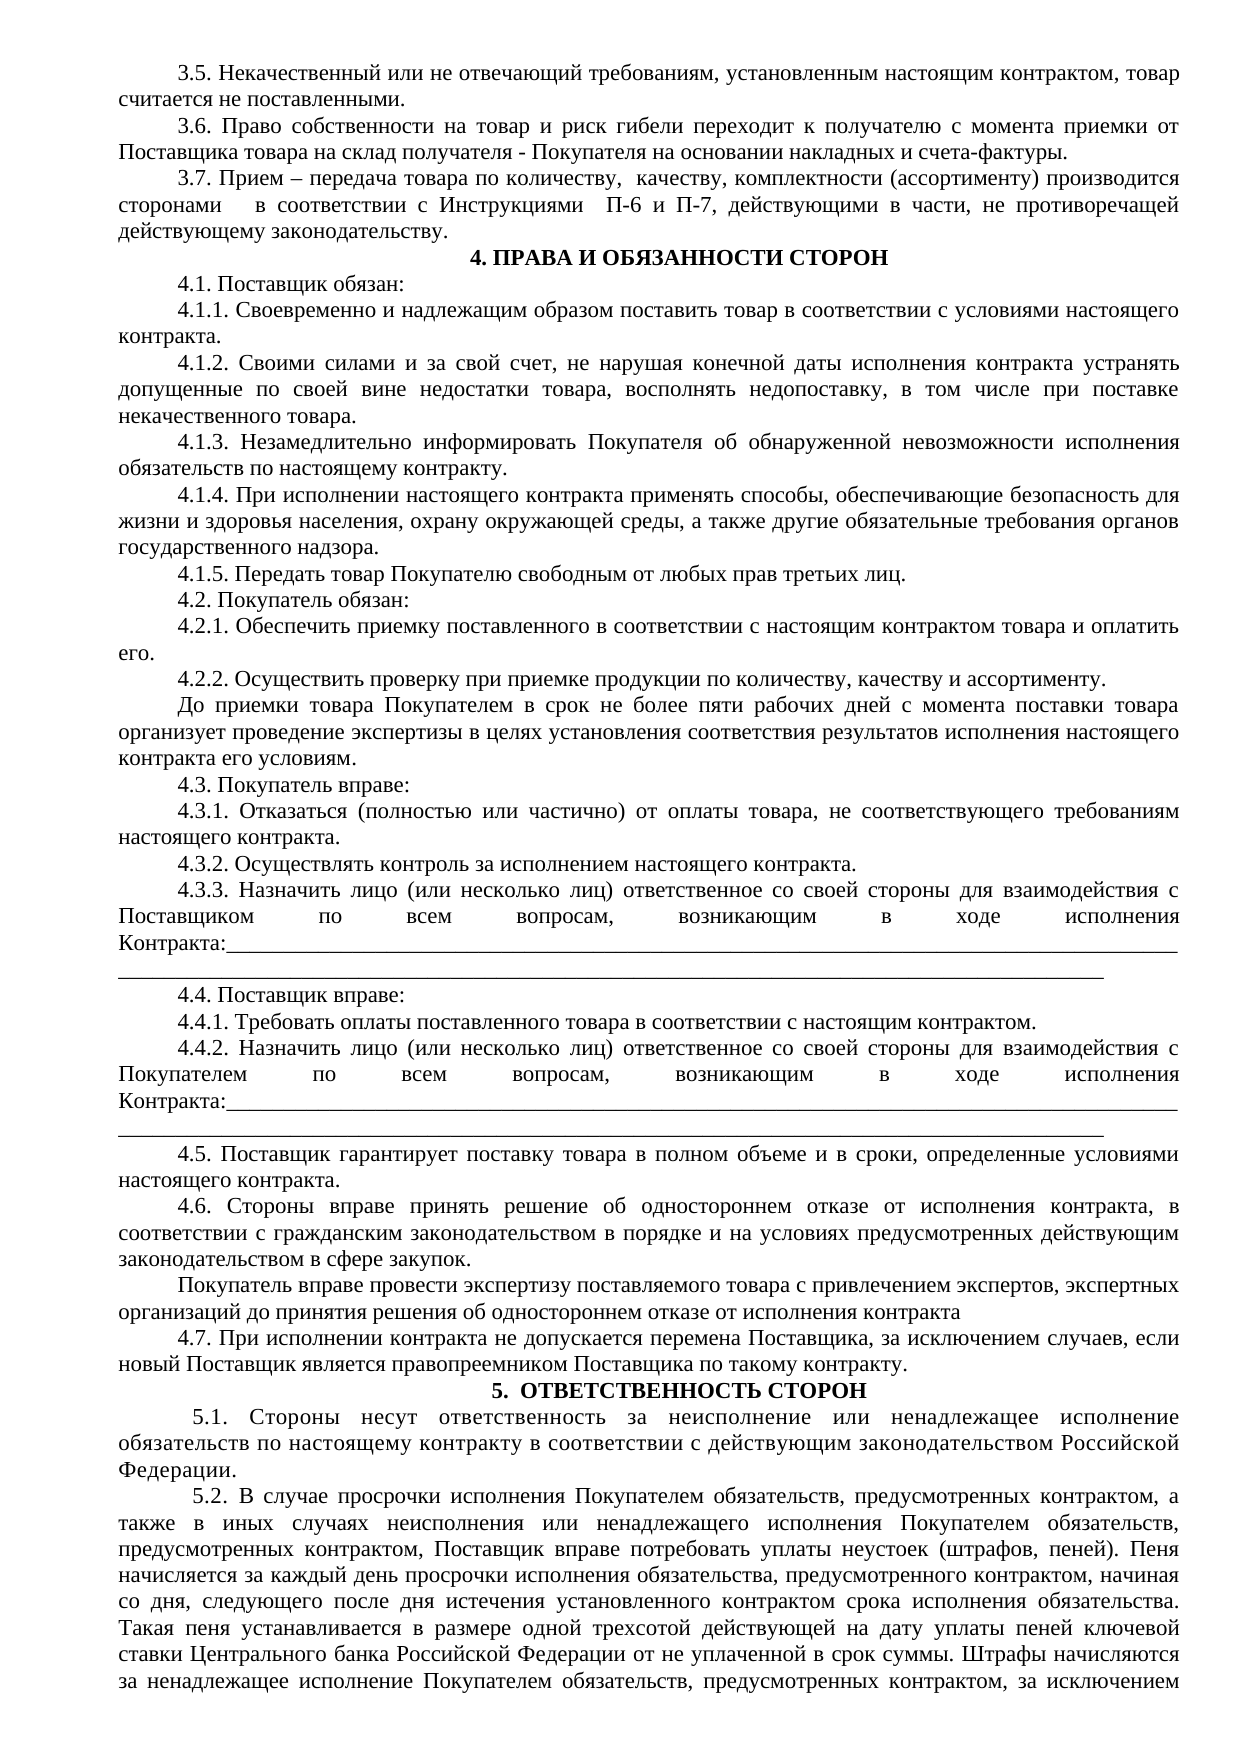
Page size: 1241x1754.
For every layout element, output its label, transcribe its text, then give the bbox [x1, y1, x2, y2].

text 3.5. Некачественный или не отвечающий требованиям, установленным настоящим контрактом, товар считается не поставленными. [118, 59, 1181, 112]
text 4.1.2. Своими силами и за свой счет, не нарушая конечной даты исполнения контракта устранять допущенные по своей вине недостатки товара, восполнять недопоставку, в том числе при поставке некачественного товара. [118, 349, 1181, 428]
text 4.4.1. Требовать оплаты поставленного товара в соответствии с настоящим контрактом. [118, 1008, 1181, 1034]
text 4.5. Поставщик гарантирует поставку товара в полном объеме и в сроки, определенные условиями настоящего контракта. [118, 1139, 1181, 1192]
text 4.6. Стороны вправе принять решение об одностороннем отказе от исполнения контракта, в соответствии с гражданским законодательством в порядке и на условиях предусмотренных действующим законодательством в сфере закупок. [118, 1192, 1181, 1271]
text 4.1.1. Своевременно и надлежащим образом поставить товар в соответствии с условиями настоящего контракта. [118, 296, 1181, 349]
text 4.2.2. Осуществить проверку при приемке продукции по количеству, качеству и ассортименту. [118, 665, 1181, 692]
text 4.3.3. Назначить лицо (или несколько лиц) ответственное со своей стороны для взаимодействия с Поставщиком по всем вопросам, возникающим в ходе исполнения Контракта:_________________________________________________________________________________________________________________________________________________________________________ [118, 876, 1181, 981]
text 4.1.5. Передать товар Покупателю свободным от любых прав третьих лиц. [118, 560, 1181, 586]
text 4.1.4. При исполнении настоящего контракта применять способы, обеспечивающие безопасность для жизни и здоровья населения, охрану окружающей среды, а также другие обязательные требования органов государственного надзора. [118, 481, 1181, 560]
text 4.2.1. Обеспечить приемку поставленного в соответствии с настоящим контрактом товара и оплатить его. [118, 612, 1181, 665]
text 4.1. Поставщик обязан: [118, 270, 1181, 296]
text 4.1.3. Незамедлительно информировать Покупателя об обнаруженной невозможности исполнения обязательств по настоящему контракту. [118, 428, 1181, 481]
text 3.7. Прием – передача товара по количеству, качеству, комплектности (ассортименту) производится сторонами в соответствии с Инструкциями П-6 и П-7, действующими в части, не противоречащей действующему законодательству. [118, 164, 1181, 243]
text 4.3. Покупатель вправе: [118, 771, 1181, 797]
text Покупатель вправе провести экспертизу поставляемого товара с привлечением экспертов, экспертных организаций до принятия решения об одностороннем отказе от исполнения контракта [118, 1271, 1181, 1324]
text 4.3.2. Осуществлять контроль за исполнением настоящего контракта. [118, 850, 1181, 876]
text 4.2. Покупатель обязан: [118, 586, 1181, 612]
text 3.6. Право собственности на товар и риск гибели переходит к получателю с момента приемки от Поставщика товара на склад получателя - Покупателя на основании накладных и счета-фактуры. [118, 112, 1181, 164]
text 5.1. Стороны несут ответственность за неисполнение или ненадлежащее исполнение обязательств по настоящему контракту в соответствии с действующим законодательством Российской Федерации. [118, 1403, 1181, 1482]
text 5. ОТВЕТСТВЕННОСТЬ СТОРОН [118, 1377, 1181, 1403]
text До приемки товара Покупателем в срок не более пяти рабочих дней с момента поставки товара организует проведение экспертизы в целях установления соответствия результатов исполнения настоящего контракта его условиям. [118, 692, 1181, 771]
text 4.4. Поставщик вправе: [118, 981, 1181, 1008]
text 4.7. При исполнении контракта не допускается перемена Поставщика, за исключением случаев, если новый Поставщик является правопреемником Поставщика по такому контракту. [118, 1324, 1181, 1377]
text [118, 1482, 1181, 1693]
text 4.3.1. Отказаться (полностью или частично) от оплаты товара, не соответствующего требованиям настоящего контракта. [118, 797, 1181, 850]
text 4. ПРАВА И ОБЯЗАННОСТИ СТОРОН [118, 243, 1181, 270]
text 4.4.2. Назначить лицо (или несколько лиц) ответственное со своей стороны для взаимодействия с Покупателем по всем вопросам, возникающим в ходе исполнения Контракта:_________________________________________________________________________________________________________________________________________________________________________ [118, 1034, 1181, 1139]
